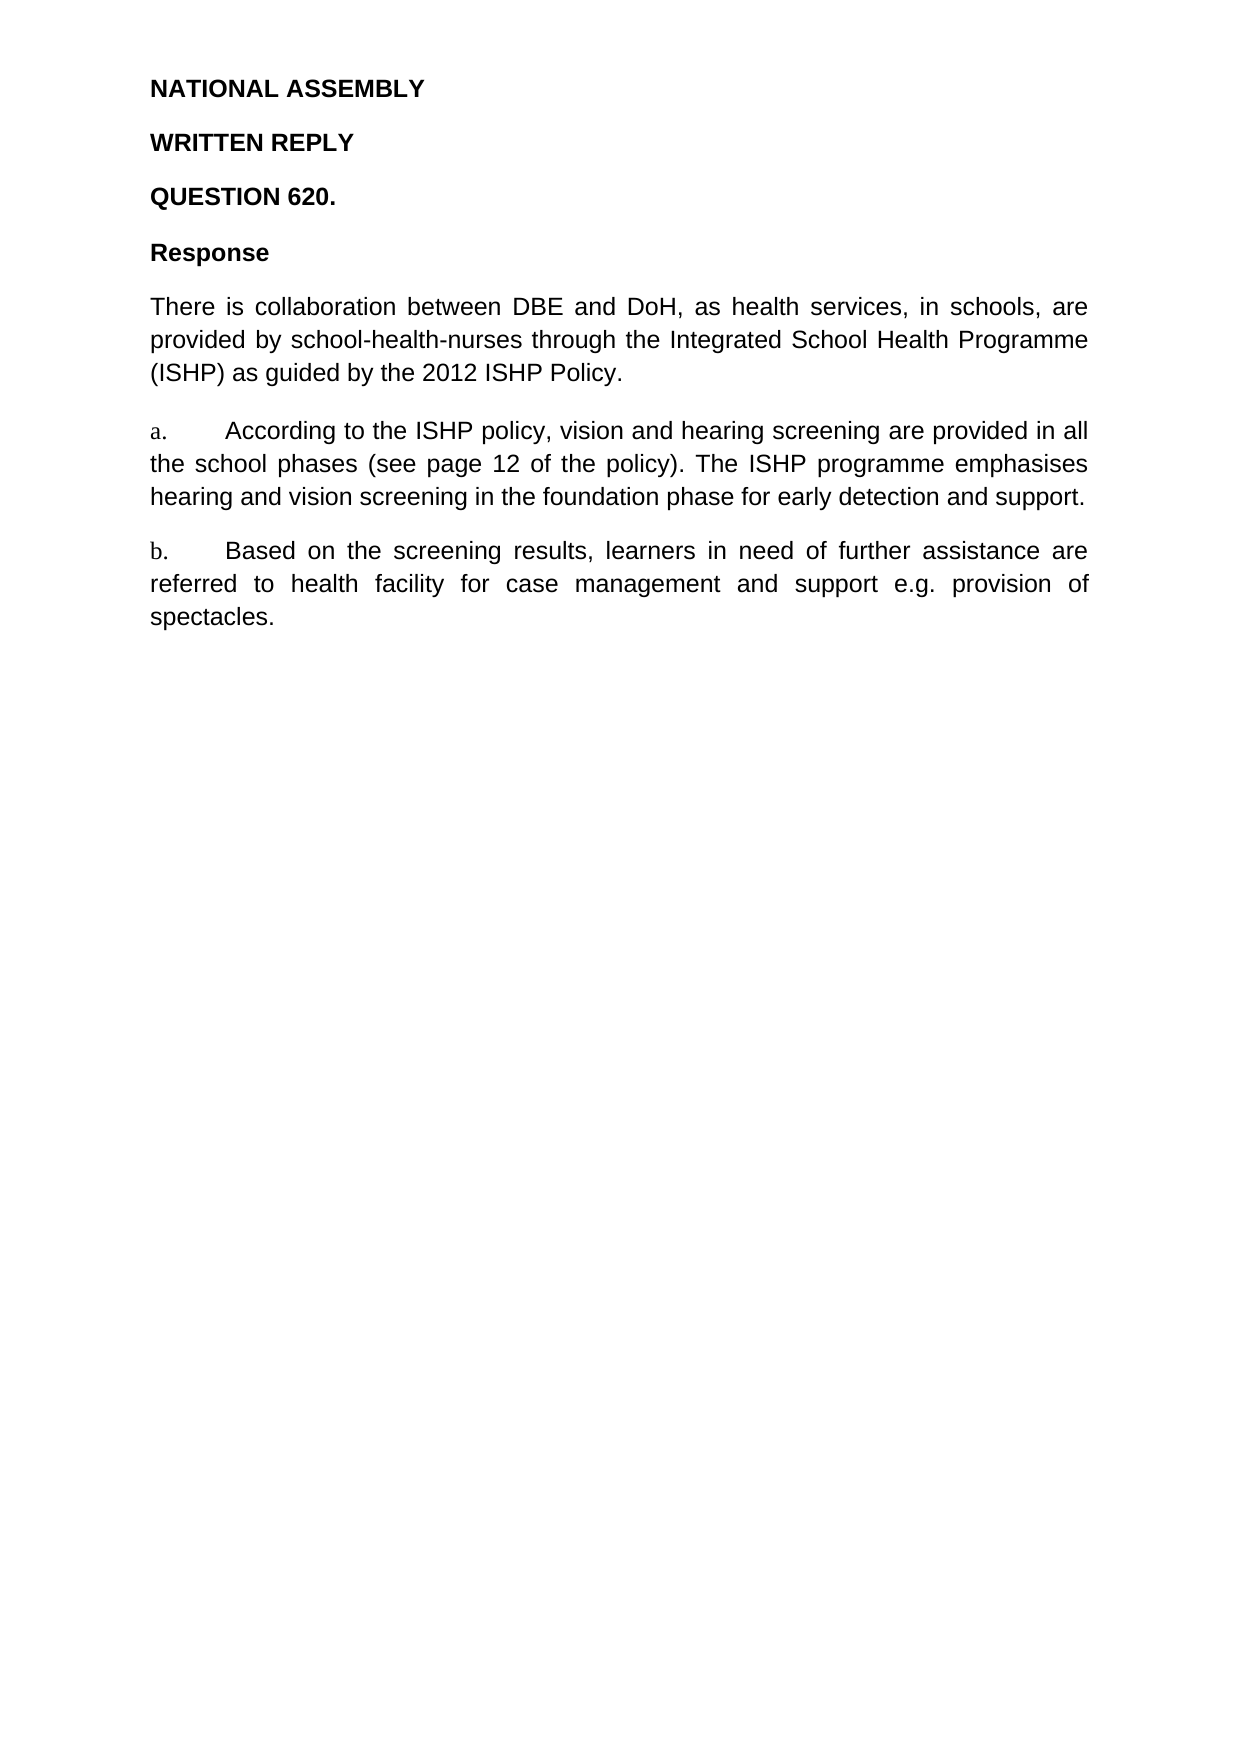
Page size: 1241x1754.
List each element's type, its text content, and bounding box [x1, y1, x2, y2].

list According to the ISHP policy, vision and hearing screening are provided in all the school phases (see page 12 of the policy). The ISHP programme emphasises hearing and vision screening in the foundation phase for early detection and support. [150, 416, 1090, 511]
list Based on the screening results, learners in need of further assistance are referred to health facility for case management and support e.g. provision of spectacles. [150, 536, 1090, 631]
text There is collaboration between DBE and DoH, as health services, in schools, are provided by school-health-nurses through the Integrated School Health Programme (ISHP) as guided by the 2012 ISHP Policy. [150, 292, 1090, 387]
text Response [150, 238, 1090, 267]
